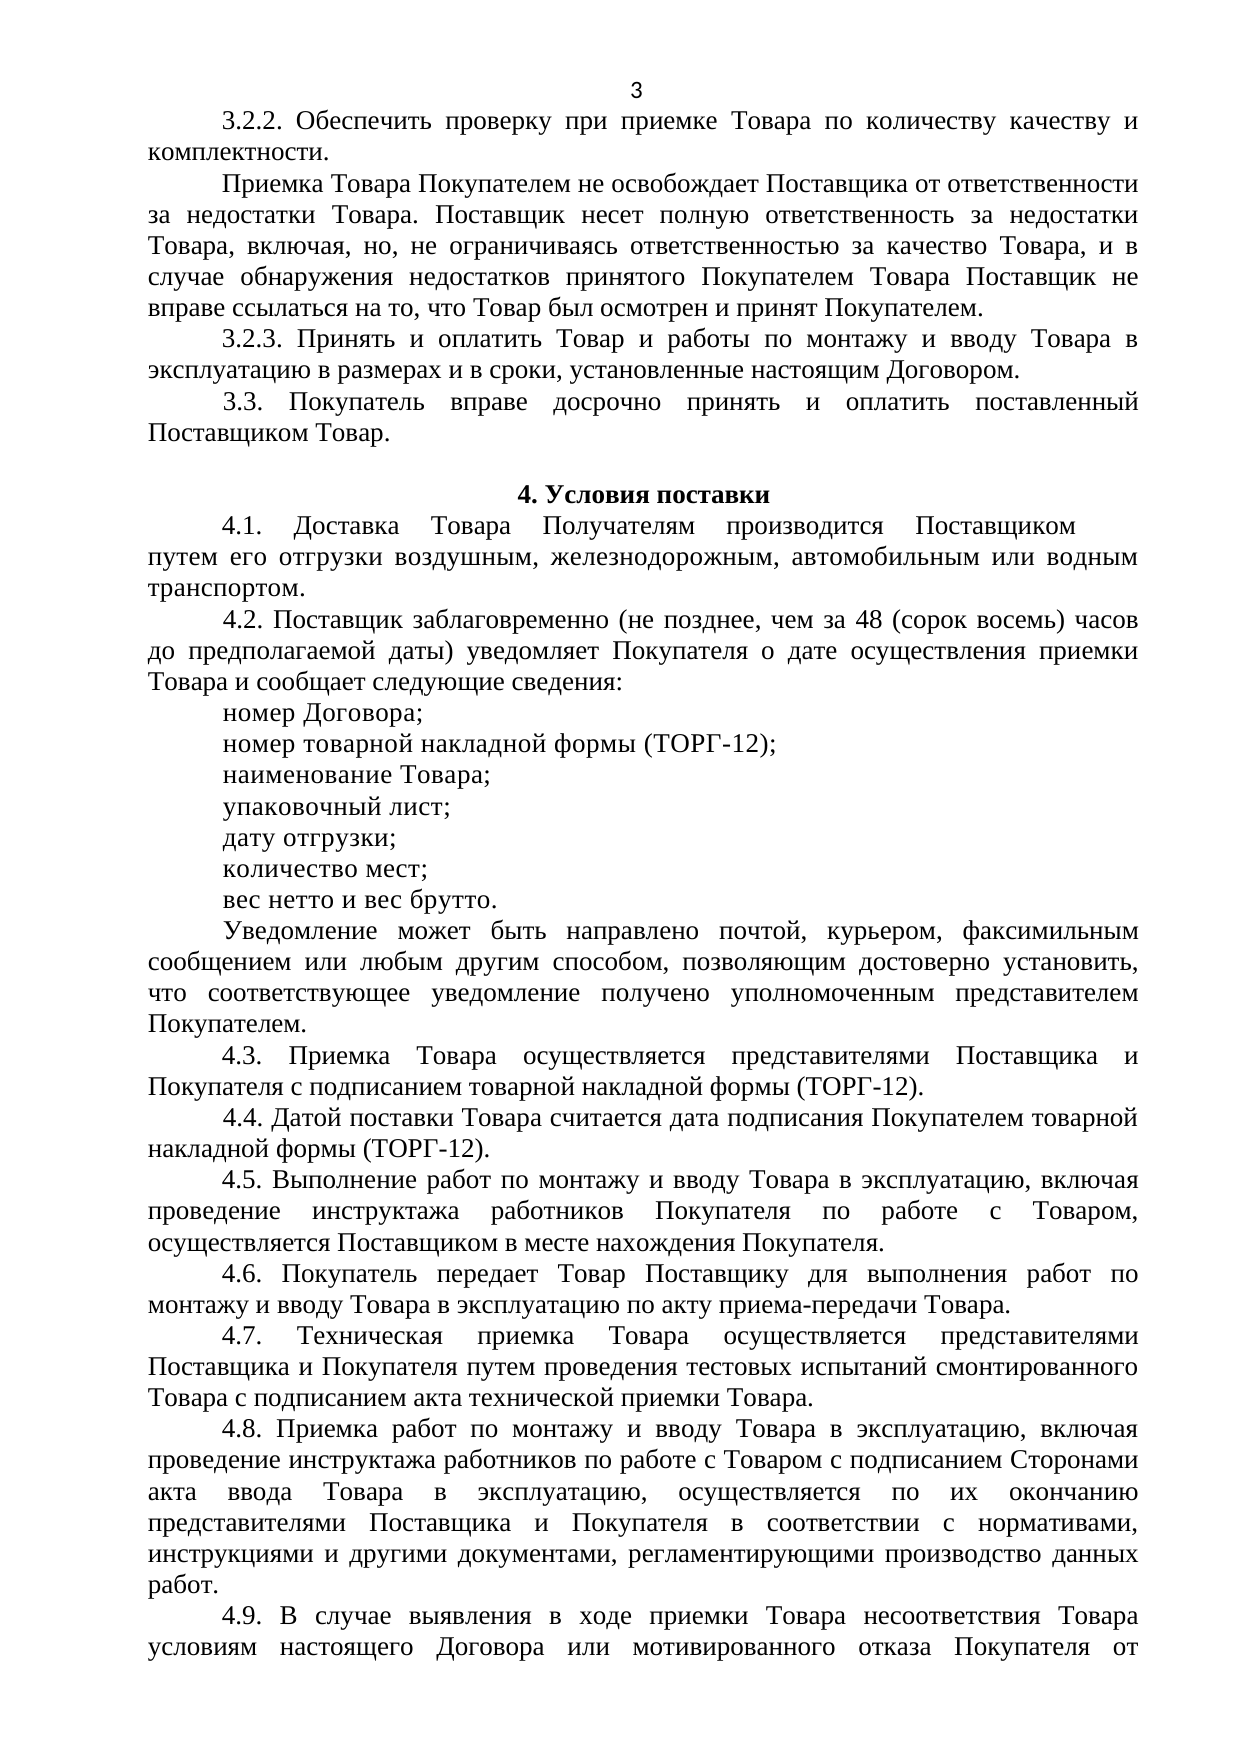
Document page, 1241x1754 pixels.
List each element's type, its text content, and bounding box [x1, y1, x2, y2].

text 4. Условия поставки [148, 478, 1140, 509]
text Приемка Товара Покупателем не освобождает Поставщика от ответственности за недостатки Товара. Поставщик несет полную ответственность за недостатки Товара, включая, но, не ограничиваясь ответственностью за качество Товара, и в случае обнаружения недостатков принятого Покупателем Товара Поставщик не вправе ссылаться на то, что Товар был осмотрен и принят Покупателем. [148, 167, 1140, 322]
text дату отгрузки; [148, 821, 1140, 852]
text вес нетто и вес брутто. [148, 883, 1140, 914]
text номер Договора; [148, 696, 1140, 727]
text 4.3. Приемка Товара осуществляется представителями Поставщика и Покупателя с подписанием товарной накладной формы (ТОРГ-12). [148, 1039, 1140, 1101]
text 3.3. Покупатель вправе досрочно принять и оплатить поставленный Поставщиком Товар. [148, 385, 1140, 447]
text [148, 1599, 1140, 1662]
text 4.6. Покупатель передает Товар Поставщику для выполнения работ по монтажу и вводу Товара в эксплуатацию по акту приема-передачи Товара. [148, 1257, 1140, 1319]
text 4.1. Доставка Товара Получателям производится Поставщиком путем его отгрузки воздушным, железнодорожным, автомобильным или водным транспортом. [148, 509, 1140, 603]
text 4.8. Приемка работ по монтажу и вводу Товара в эксплуатацию, включая проведение инструктажа работников по работе с Товаром с подписанием Сторонами акта ввода Товара в эксплуатацию, осуществляется по их окончанию представителями Поставщика и Покупателя в соответствии с нормативами, инструкциями и другими документами, регламентирующими производство данных работ. [148, 1412, 1140, 1599]
text 4.2. Поставщик заблаговременно (не позднее, чем за 48 (сорок восемь) часов до предполагаемой даты) уведомляет Покупателя о дате осуществления приемки Товара и сообщает следующие сведения: [148, 603, 1140, 696]
text 4.4. Датой поставки Товара считается дата подписания Покупателем товарной накладной формы (ТОРГ-12). [148, 1101, 1140, 1163]
text 4.5. Выполнение работ по монтажу и вводу Товара в эксплуатацию, включая проведение инструктажа работников Покупателя по работе с Товаром, осуществляется Поставщиком в месте нахождения Покупателя. [148, 1163, 1140, 1257]
text упаковочный лист; [148, 789, 1140, 821]
text 3.2.3. Принять и оплатить Товар и работы по монтажу и вводу Товара в эксплуатацию в размерах и в сроки, установленные настоящим Договором. [148, 322, 1140, 385]
text количество мест; [148, 852, 1140, 883]
text 3.2.2. Обеспечить проверку при приемке Товара по количеству качеству и комплектности. [148, 104, 1140, 167]
text номер товарной накладной формы (ТОРГ-12); [148, 727, 1140, 758]
text наименование Товара; [148, 758, 1140, 789]
text Уведомление может быть направлено почтой, курьером, факсимильным сообщением или любым другим способом, позволяющим достоверно установить, что соответствующее уведомление получено уполномоченным представителем Покупателем. [148, 914, 1140, 1039]
text 4.7. Техническая приемка Товара осуществляется представителями Поставщика и Покупателя путем проведения тестовых испытаний смонтированного Товара с подписанием акта технической приемки Товара. [148, 1319, 1140, 1412]
